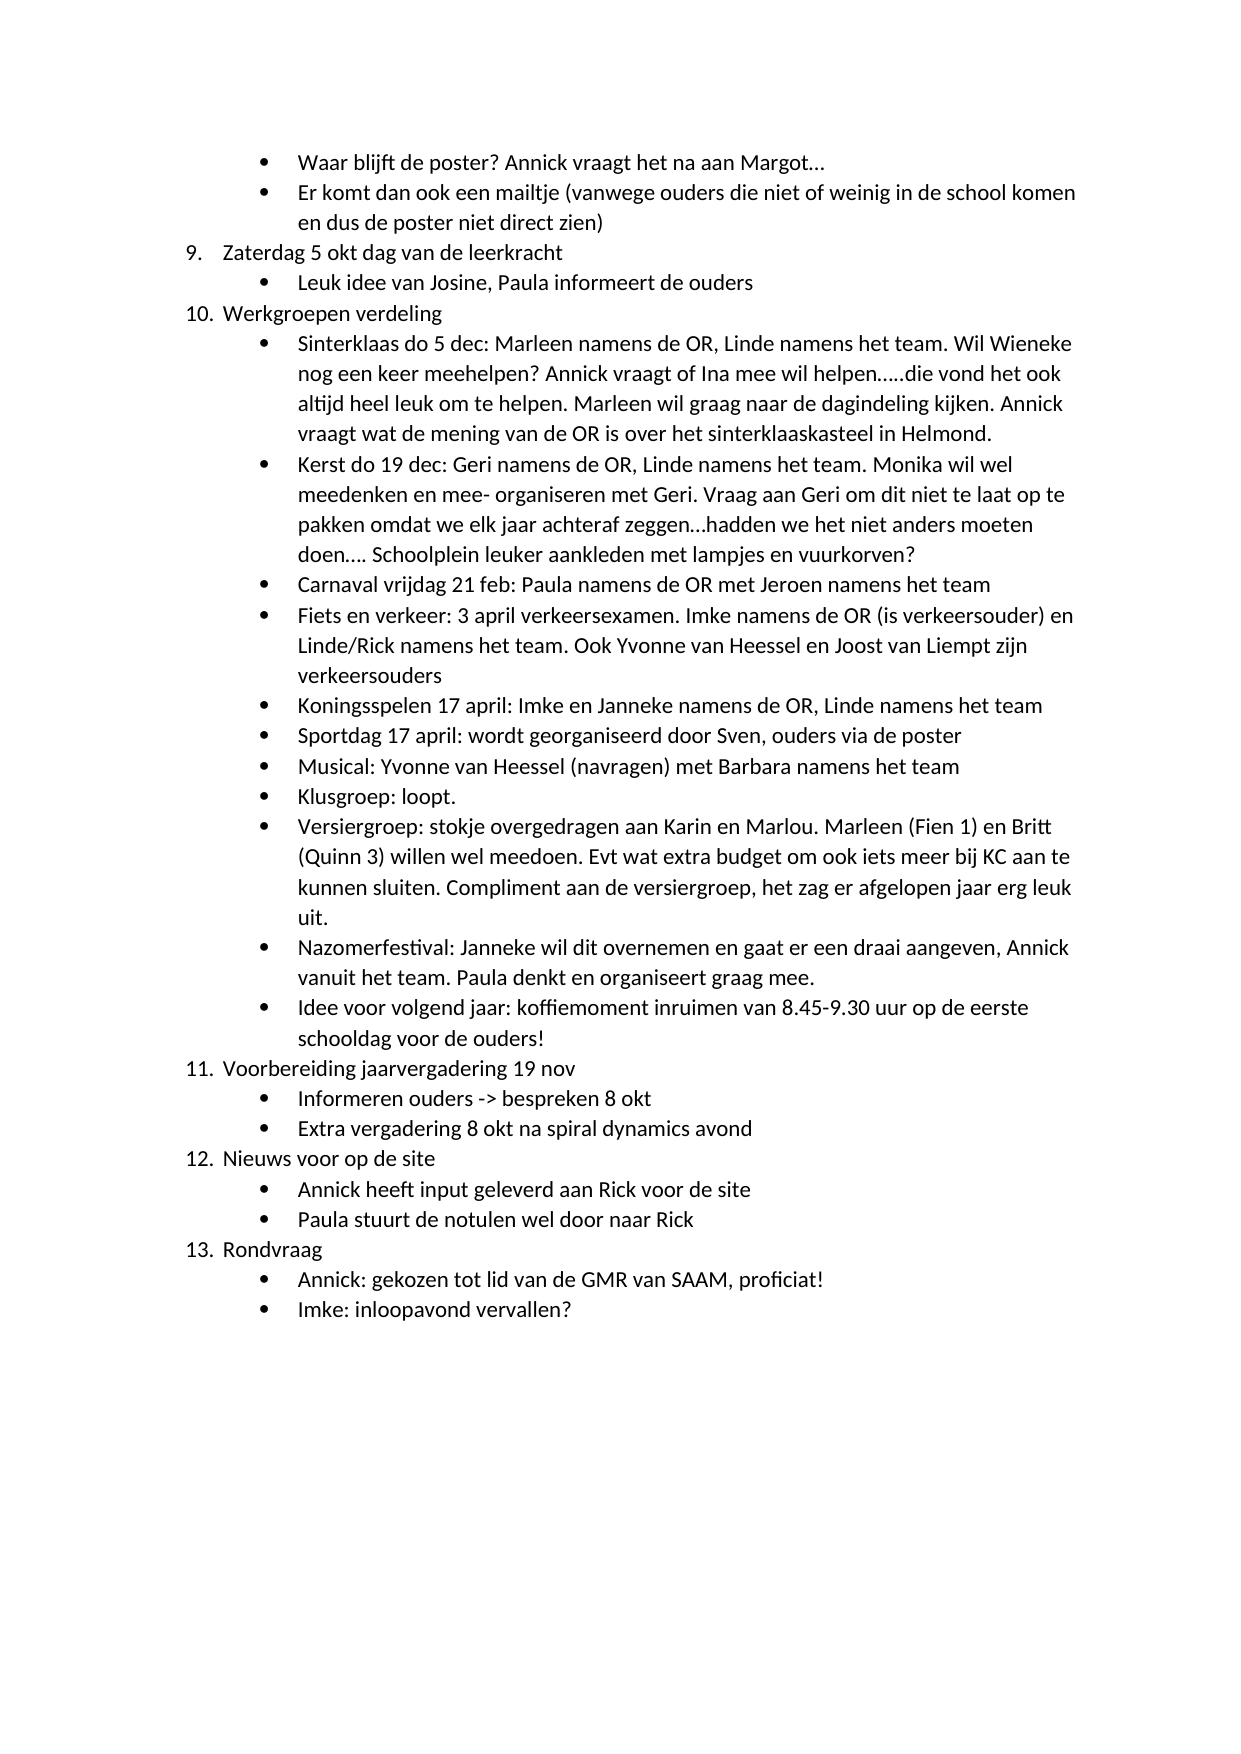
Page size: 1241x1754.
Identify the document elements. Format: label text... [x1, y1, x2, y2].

list Kerst do 19 dec: Geri namens de OR, Linde namens het team. Monika wil wel meedenken en mee- organiseren met Geri. Vraag aan Geri om dit niet te laat op te pakken omdat we elk jaar achteraf zeggen…hadden we het niet anders moeten doen…. Schoolplein leuker aankleden met lampjes en vuurkorven? [260, 450, 1093, 568]
list Informeren ouders -> bespreken 8 okt [260, 1084, 1093, 1112]
list Waar blijft de poster? Annick vraagt het na aan Margot… [260, 148, 1093, 176]
list Annick heeft input geleverd aan Rick voor de site [260, 1175, 1093, 1203]
list Fiets en verkeer: 3 april verkeersexamen. Imke namens de OR (is verkeersouder) en Linde/Rick namens het team. Ook Yvonne van Heessel en Joost van Liempt zijn verkeersouders [260, 601, 1093, 689]
list Idee voor volgend jaar: koffiemoment inruimen van 8.45-9.30 uur op de eerste schooldag voor de ouders! [260, 993, 1093, 1052]
list Sinterklaas do 5 dec: Marleen namens de OR, Linde namens het team. Wil Wieneke nog een keer meehelpen? Annick vraagt of Ina mee wil helpen…..die vond het ook altijd heel leuk om te helpen. Marleen wil graag naar de dagindeling kijken. Annick vraagt wat de mening van de OR is over het sinterklaaskasteel in Helmond. [260, 329, 1093, 447]
list Werkgroepen verdeling [185, 299, 1093, 327]
list Leuk idee van Josine, Paula informeert de ouders [260, 268, 1093, 296]
list Er komt dan ook een mailtje (vanwege ouders die niet of weinig in de school komen en dus de poster niet direct zien) [260, 178, 1093, 236]
list Carnaval vrijdag 21 feb: Paula namens de OR met Jeroen namens het team [260, 571, 1093, 598]
list Klusgroep: loopt. [260, 782, 1093, 810]
list Nazomerfestival: Janneke wil dit overnemen en gaat er een draai aangeven, Annick vanuit het team. Paula denkt en organiseert graag mee. [260, 933, 1093, 991]
list Rondvraag [185, 1235, 1093, 1263]
list Extra vergadering 8 okt na spiral dynamics avond [260, 1114, 1093, 1142]
list Musical: Yvonne van Heessel (navragen) met Barbara namens het team [260, 752, 1093, 780]
list Versiergroep: stokje overgedragen aan Karin en Marlou. Marleen (Fien 1) en Britt (Quinn 3) willen wel meedoen. Evt wat extra budget om ook iets meer bij KC aan te kunnen sluiten. Compliment aan de versiergroep, het zag er afgelopen jaar erg leuk uit. [260, 812, 1093, 931]
list Paula stuurt de notulen wel door naar Rick [260, 1205, 1093, 1233]
list Koningsspelen 17 april: Imke en Janneke namens de OR, Linde namens het team [260, 691, 1093, 719]
list Annick: gekozen tot lid van de GMR van SAAM, proficiat! [260, 1265, 1093, 1293]
list Voorbereiding jaarvergadering 19 nov [185, 1054, 1093, 1082]
list Imke: inloopavond vervallen? [260, 1296, 1093, 1323]
list Sportdag 17 april: wordt georganiseerd door Sven, ouders via de poster [260, 722, 1093, 749]
list Nieuws voor op de site [185, 1144, 1093, 1172]
list Zaterdag 5 okt dag van de leerkracht [185, 238, 1093, 266]
